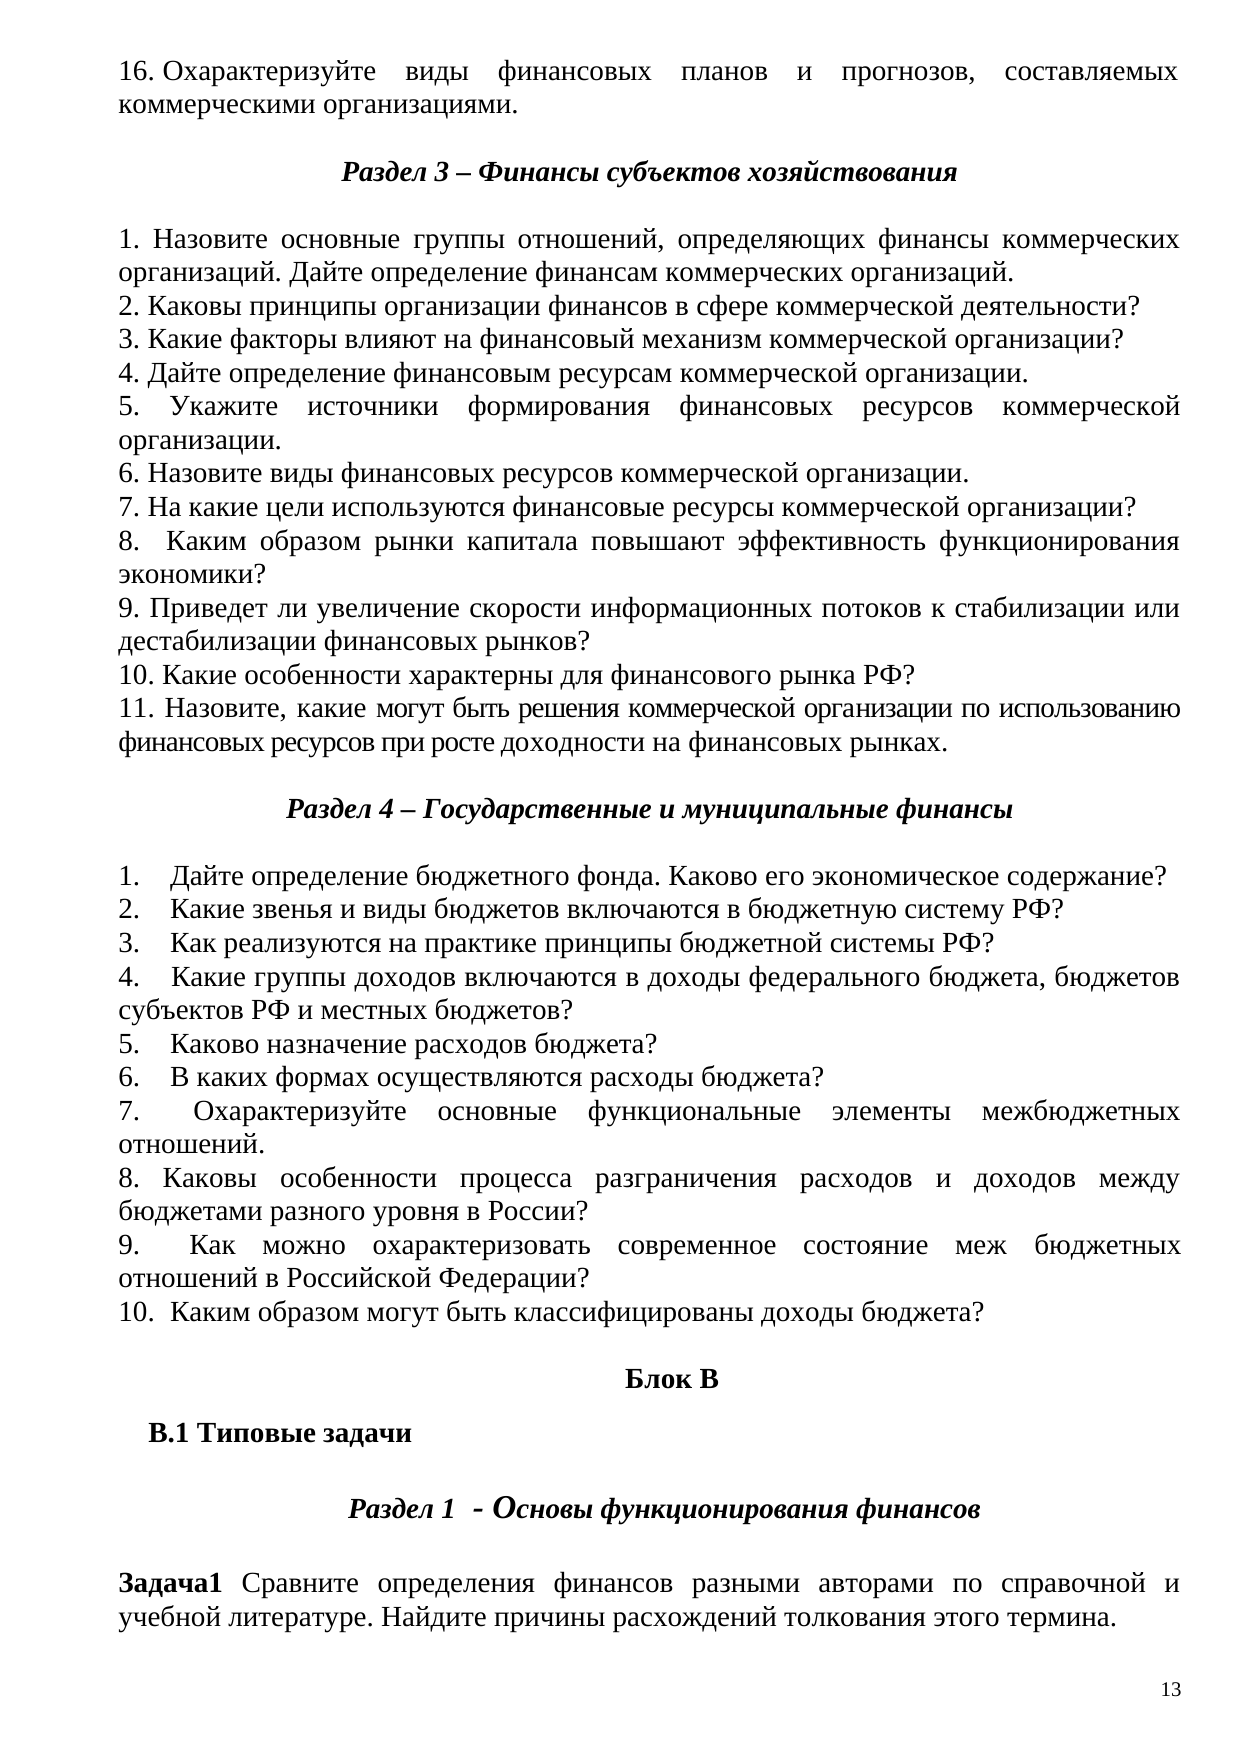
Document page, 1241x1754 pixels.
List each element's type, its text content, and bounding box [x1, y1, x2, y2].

text 2. Каковы принципы организации финансов в сфере коммерческой деятельности? [118, 288, 1181, 321]
list В каких формах осуществляются расходы бюджета? [118, 1059, 1181, 1093]
list Охарактеризуйте основные функциональные элементы межбюджетных отношений. [118, 1093, 1181, 1160]
list Каково назначение расходов бюджета? [118, 1026, 1181, 1059]
list Каким образом могут быть классифицированы доходы бюджета? [118, 1294, 1181, 1328]
text 4. Дайте определение финансовым ресурсам коммерческой организации. [118, 355, 1181, 388]
list Дайте определение бюджетного фонда. Каково его экономическое содержание? [118, 858, 1181, 892]
list Какие группы доходов включаются в доходы федерального бюджета, бюджетов субъектов РФ и местных бюджетов? [118, 959, 1181, 1026]
text 6. Назовите виды финансовых ресурсов коммерческой организации. [118, 456, 1181, 489]
text 7. На какие цели используются финансовые ресурсы коммерческой организации? [118, 489, 1181, 523]
text Раздел 3 – Финансы субъектов хозяйствования [118, 154, 1181, 187]
text 11. Назовите, какие могут быть решения коммерческой организации по использованию финансовых ресурсов при росте доходности на финансовых рынках. [118, 690, 1181, 757]
text Блок B [118, 1361, 1181, 1395]
subtitle В.1 Типовые задачи [148, 1416, 1181, 1449]
text Задача1 Сравните определения финансов разными авторами по справочной и учебной литературе. Найдите причины расхождений толкования этого термина. [118, 1565, 1181, 1632]
list Какие звенья и виды бюджетов включаются в бюджетную систему РФ? [118, 892, 1181, 925]
text 8. Каким образом рынки капитала повышают эффективность функционирования экономики? [118, 523, 1181, 590]
list Каковы особенности процесса разграничения расходов и доходов между бюджетами разного уровня в России? [118, 1160, 1181, 1227]
text Раздел 1 - Основы функционирования финансов [148, 1488, 1181, 1526]
list Как реализуются на практике принципы бюджетной системы РФ? [118, 925, 1181, 959]
text 3. Какие факторы влияют на финансовый механизм коммерческой организации? [118, 321, 1181, 355]
text Раздел 4 – Государственные и муниципальные финансы [118, 791, 1181, 824]
list Охарактеризуйте виды финансовых планов и прогнозов, составляемых коммерческими организациями. [118, 53, 1179, 120]
text 1. Назовите основные группы отношений, определяющих финансы коммерческих организаций. Дайте определение финансам коммерческих организаций. [118, 221, 1181, 288]
text 10. Какие особенности характерны для финансового рынка РФ? [118, 657, 1181, 690]
list Как можно охарактеризовать современное состояние меж бюджетных отношений в Российской Федерации? [118, 1227, 1181, 1294]
text 5. Укажите источники формирования финансовых ресурсов коммерческой организации. [118, 388, 1181, 456]
text 9. Приведет ли увеличение скорости информационных потоков к стабилизации или дестабилизации финансовых рынков? [118, 590, 1181, 657]
